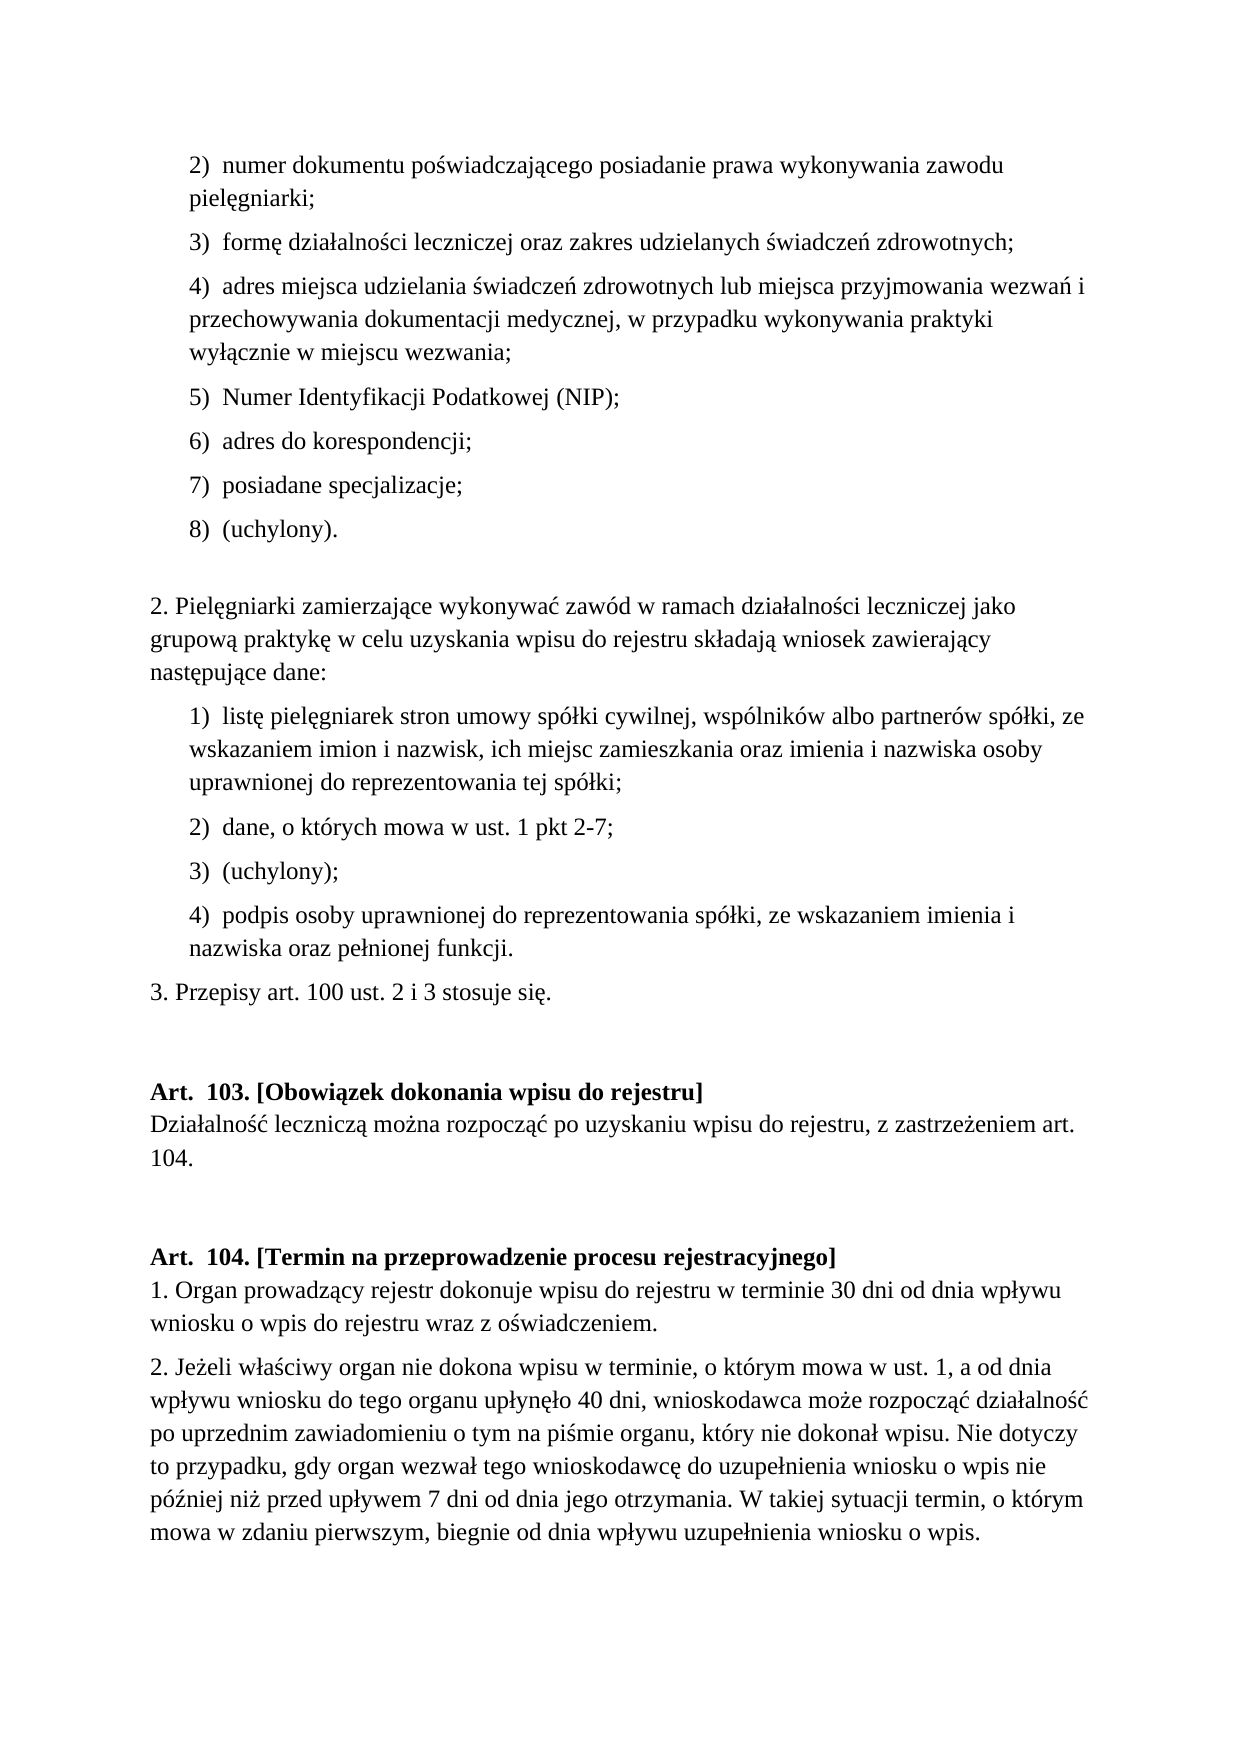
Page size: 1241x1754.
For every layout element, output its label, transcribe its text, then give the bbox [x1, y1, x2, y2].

text Art. 103. [Obowiązek dokonania wpisu do rejestru] [150, 1077, 1090, 1105]
text 2. Pielęgniarki zamierzające wykonywać zawód w ramach działalności leczniczej jako grupową praktykę w celu uzyskania wpisu do rejestru składają wniosek zawierający następujące dane: [150, 591, 1090, 686]
text Art. 104. [Termin na przeprowadzenie procesu rejestracyjnego] [150, 1242, 1090, 1271]
text 3) formę działalności leczniczej oraz zakres udzielanych świadczeń zdrowotnych; [189, 227, 1090, 256]
text 3) (uchylony); [189, 856, 1090, 884]
text 2) dane, o których mowa w ust. 1 pkt 2-7; [189, 812, 1090, 840]
text 4) podpis osoby uprawnionej do reprezentowania spółki, ze wskazaniem imienia i nazwiska oraz pełnionej funkcji. [189, 900, 1090, 962]
text 8) (uchylony). [189, 514, 1090, 543]
text 2) numer dokumentu poświadczającego posiadanie prawa wykonywania zawodu pielęgniarki; [189, 150, 1090, 212]
text 3. Przepisy art. 100 ust. 2 i 3 stosuje się. [150, 977, 1090, 1006]
text 7) posiadane specjalizacje; [189, 470, 1090, 499]
text 2. Jeżeli właściwy organ nie dokona wpisu w terminie, o którym mowa w ust. 1, a od dnia wpływu wniosku do tego organu upłynęło 40 dni, wnioskodawca może rozpocząć działalność po uprzednim zawiadomieniu o tym na piśmie organu, który nie dokonał wpisu. Nie dotyczy to przypadku, gdy organ wezwał tego wnioskodawcę do uzupełnienia wniosku o wpis nie później niż przed upływem 7 dni od dnia jego otrzymania. W takiej sytuacji termin, o którym mowa w zdaniu pierwszym, biegnie od dnia wpływu uzupełnienia wniosku o wpis. [150, 1352, 1090, 1546]
text 6) adres do korespondencji; [189, 426, 1090, 454]
text 1. Organ prowadzący rejestr dokonuje wpisu do rejestru w terminie 30 dni od dnia wpływu wniosku o wpis do rejestru wraz z oświadczeniem. [150, 1275, 1090, 1337]
text 1) listę pielęgniarek stron umowy spółki cywilnej, wspólników albo partnerów spółki, ze wskazaniem imion i nazwisk, ich miejsc zamieszkania oraz imienia i nazwiska osoby uprawnionej do reprezentowania tej spółki; [189, 701, 1090, 796]
text 4) adres miejsca udzielania świadczeń zdrowotnych lub miejsca przyjmowania wezwań i przechowywania dokumentacji medycznej, w przypadku wykonywania praktyki wyłącznie w miejscu wezwania; [189, 271, 1090, 366]
text 5) Numer Identyfikacji Podatkowej (NIP); [189, 382, 1090, 410]
text Działalność leczniczą można rozpocząć po uzyskaniu wpisu do rejestru, z zastrzeżeniem art. 104. [150, 1109, 1090, 1171]
